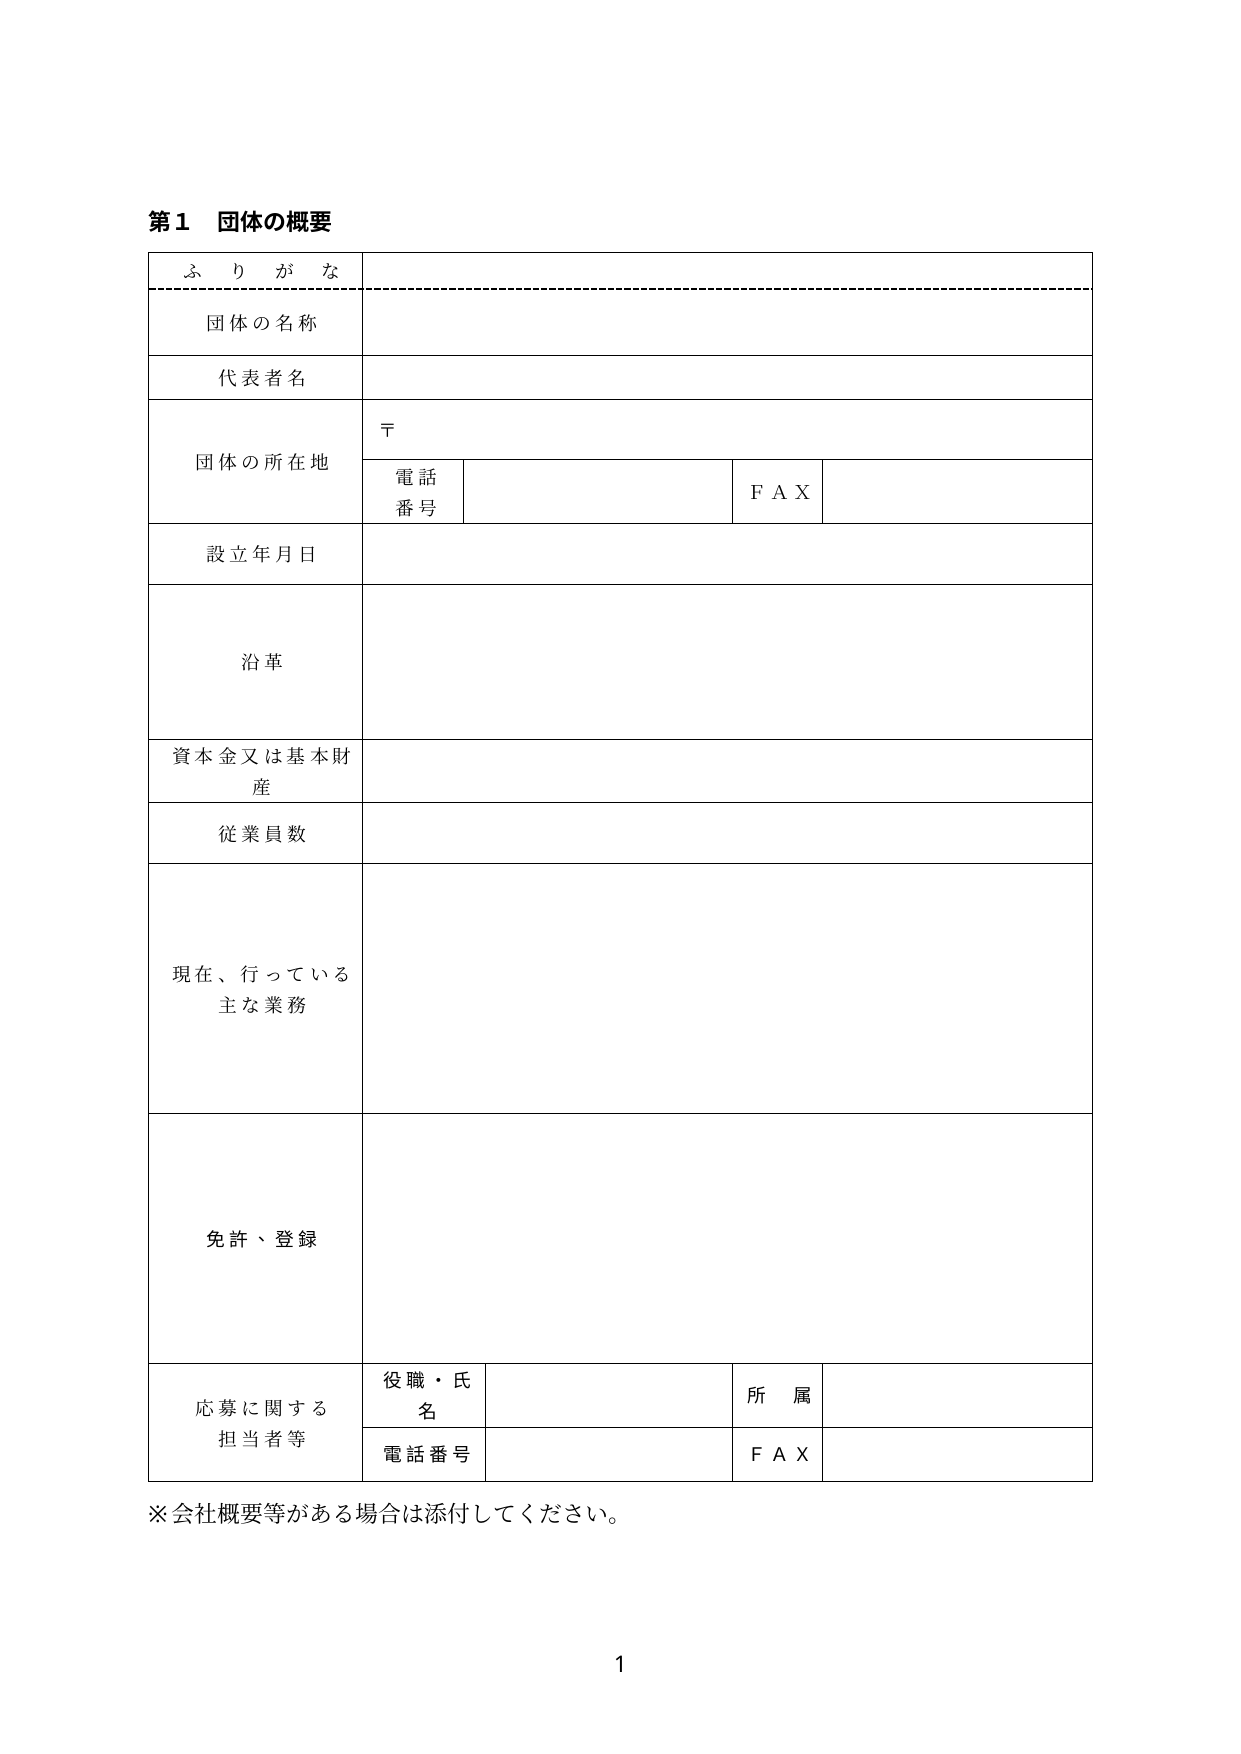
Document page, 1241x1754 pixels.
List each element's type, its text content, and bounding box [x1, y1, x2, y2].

table_cell [363, 356, 1092, 398]
table_cell [823, 460, 1092, 523]
table_cell [363, 864, 1092, 1113]
table_header [363, 253, 1092, 288]
table_cell [464, 460, 732, 523]
table_cell 資本金又は基本財産 [149, 740, 362, 802]
table_cell [363, 585, 1092, 739]
table_cell 免許、登録 [149, 1114, 362, 1363]
table_cell 応募に関する 担当者等 [149, 1364, 362, 1481]
table_cell [823, 1428, 1092, 1481]
table_cell [363, 740, 1092, 802]
table_cell ＦＡＸ [733, 460, 822, 523]
table_cell [486, 1428, 732, 1481]
table_cell 現在、行っている主な業務 [149, 864, 362, 1113]
table_cell 電話 番号 [363, 460, 463, 523]
table_cell [363, 803, 1092, 863]
table_cell 役職・氏名 [363, 1364, 485, 1427]
table_cell 沿革 [149, 585, 362, 739]
table_cell 従業員数 [149, 803, 362, 863]
table_cell 団体の名称 [149, 288, 362, 355]
table_cell [363, 1114, 1092, 1363]
table_cell 電話番号 [363, 1428, 485, 1481]
table_cell 団体の所在地 [149, 400, 362, 523]
table_cell [486, 1364, 732, 1427]
table_cell [823, 1364, 1092, 1427]
table_cell 設立年月日 [149, 524, 362, 583]
table_cell 〒 [363, 400, 1092, 459]
table_cell [363, 288, 1092, 355]
table_header ふ り が な [149, 253, 362, 288]
table_cell [363, 524, 1092, 583]
table_cell 所 属 [733, 1364, 822, 1427]
table_cell 代表者名 [149, 356, 362, 398]
table_cell ＦＡＸ [733, 1428, 822, 1481]
text ※会社概要等がある場合は添付してください。 [148, 1482, 1092, 1544]
subtitle 第１ 団体の概要 [148, 190, 1069, 252]
